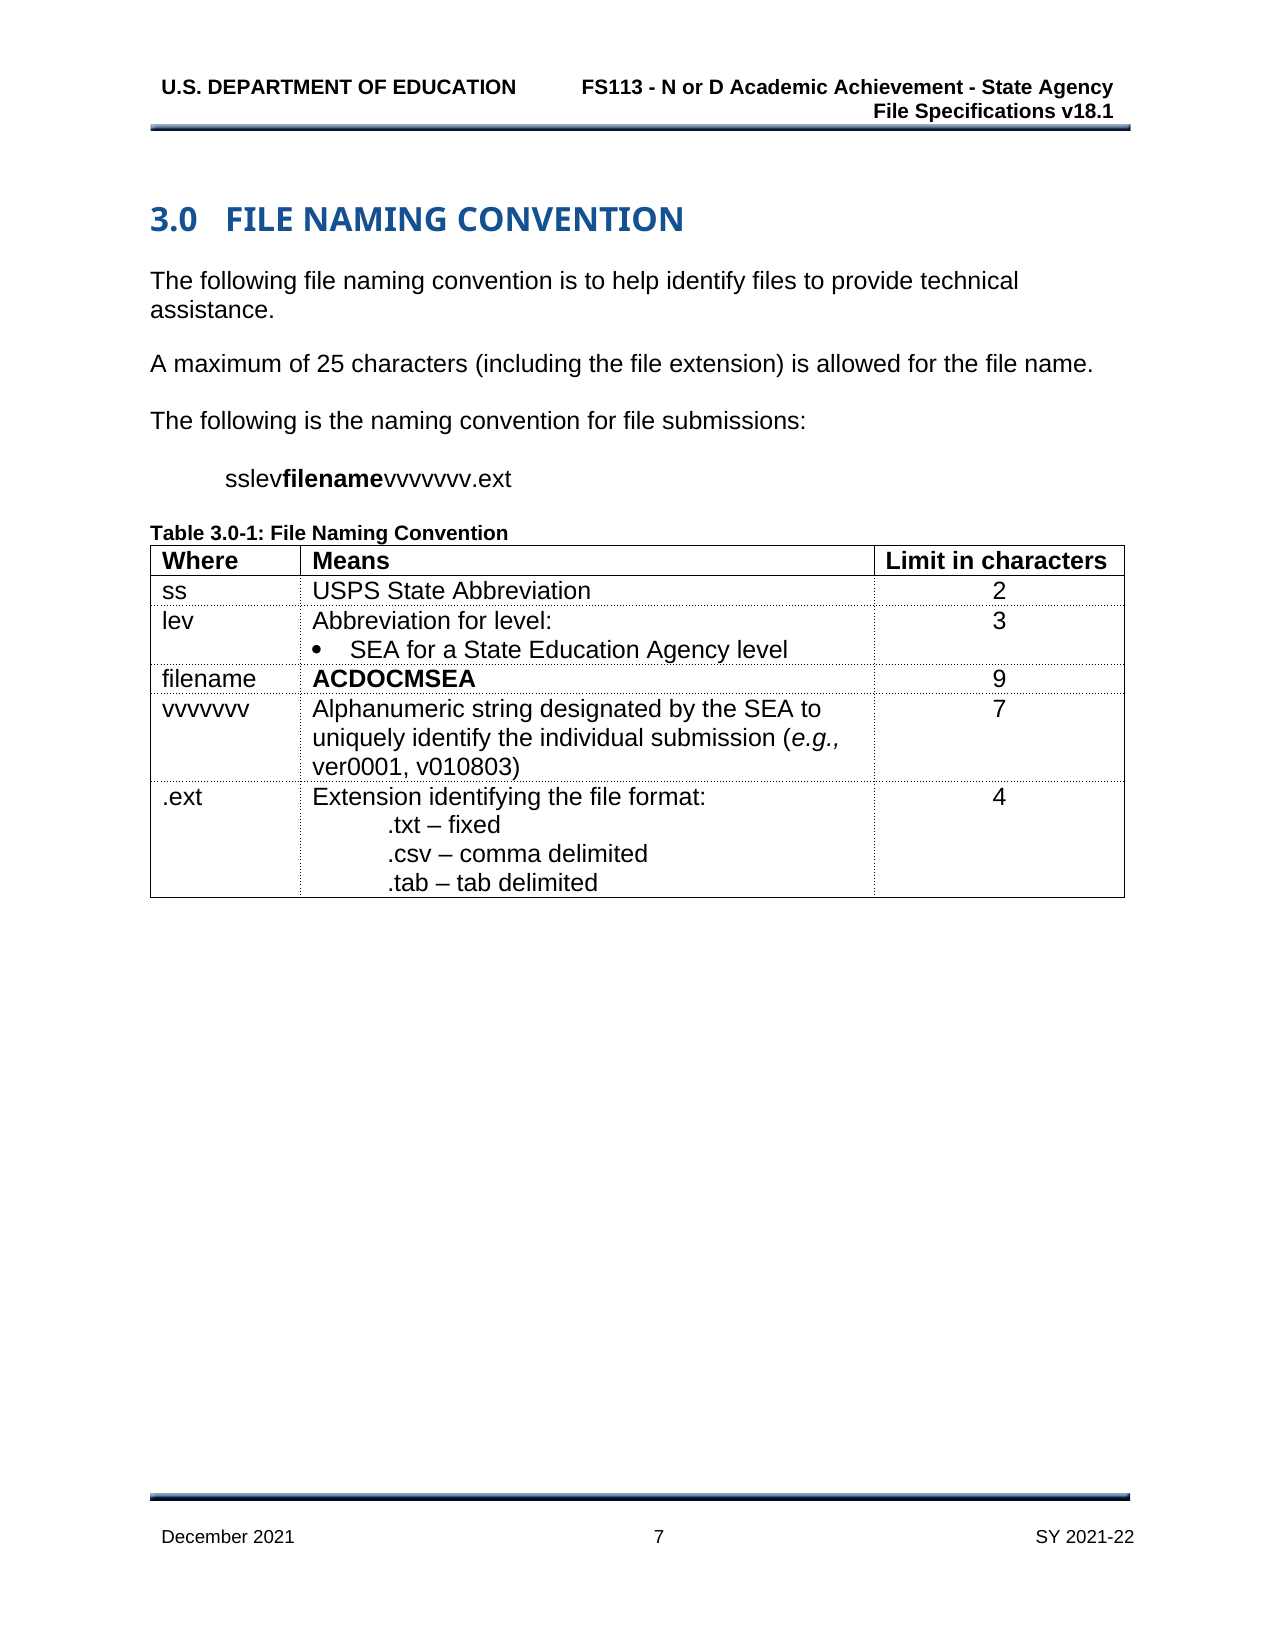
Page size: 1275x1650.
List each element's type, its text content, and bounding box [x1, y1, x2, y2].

picture [150, 1493, 1130, 1501]
table_cell 2 [874, 576, 1124, 605]
table_header Limit in characters [875, 546, 1124, 575]
table_cell filename [151, 664, 301, 693]
table_header Means [301, 546, 874, 575]
table_cell Abbreviation for level: SEA for a State Education Agency level [301, 605, 874, 663]
table_cell 7 [874, 693, 1124, 781]
text The following file naming convention is to help identify files to provide technical assistance. [150, 266, 1125, 324]
table_cell USPS State Abbreviation [301, 576, 874, 605]
table_cell 4 [874, 781, 1124, 897]
table_cell 3 [874, 605, 1124, 663]
text Table 3.0-1: File Naming Convention [150, 521, 1125, 545]
table_cell ss [151, 576, 301, 605]
text The following is the naming convention for file submissions: [150, 406, 1125, 435]
text sslevfilenamevvvvvvv.ext [225, 464, 1125, 492]
table_cell lev [151, 605, 301, 663]
table_header Where [151, 546, 300, 575]
table_cell Alphanumeric string designated by the SEA to uniquely identify the individual submission (e.g., ver0001, v010803) [301, 693, 874, 781]
table_cell 9 [874, 664, 1124, 693]
text A maximum of 25 characters (including the file extension) is allowed for the file name. [150, 349, 1125, 377]
table_cell vvvvvvv [151, 693, 301, 781]
table_cell .ext [151, 781, 301, 897]
subtitle FILE NAMING CONVENTION [150, 196, 1125, 241]
table_cell Extension identifying the file format: .txt – fixed .csv – comma delimited .tab – tab delimited [301, 781, 874, 897]
table_cell ACDOCMSEA [301, 664, 874, 693]
picture [150, 122, 1138, 131]
